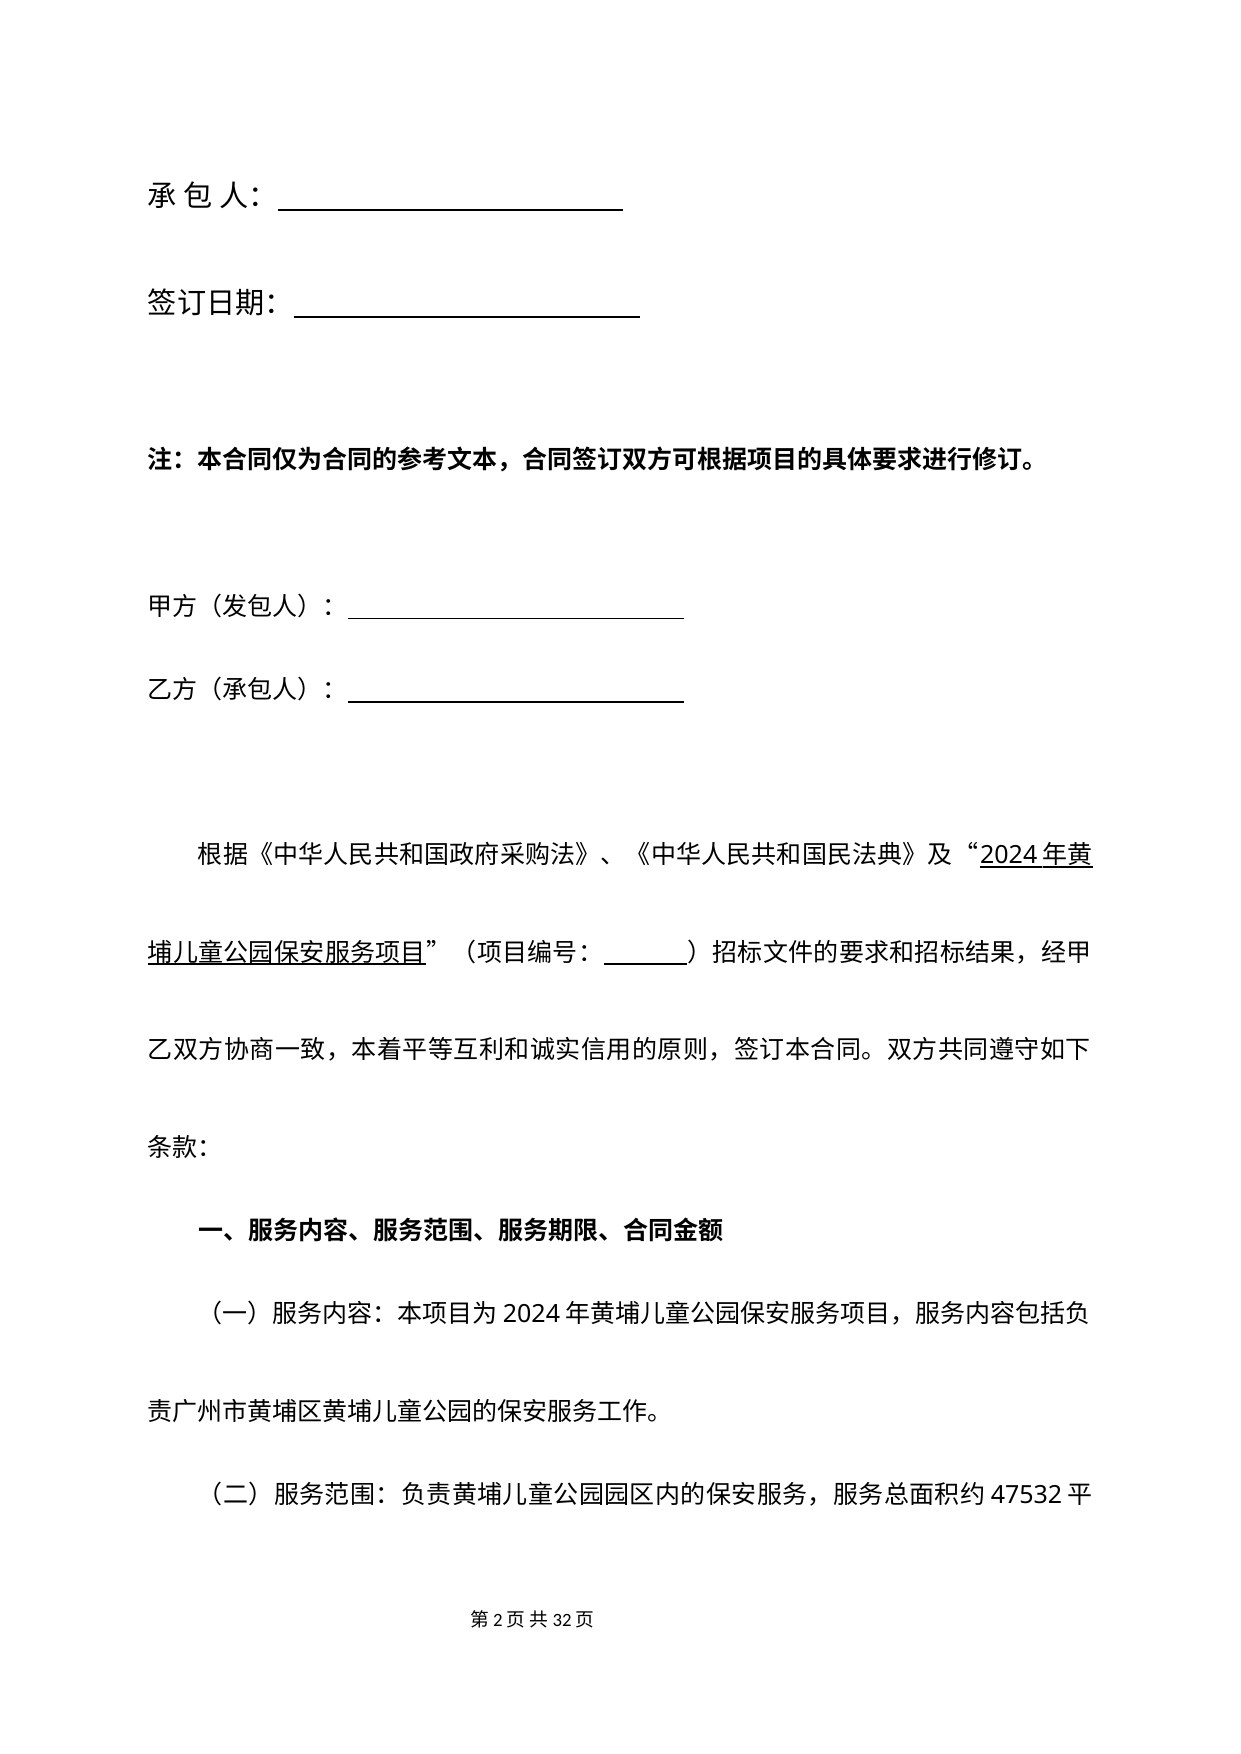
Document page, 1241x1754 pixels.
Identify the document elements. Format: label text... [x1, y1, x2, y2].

text 根据《中华人民共和国政府采购法》、《中华人民共和国民法典》及“2024年黄埔儿童公园保安服务项目”（项目编号： ）招标文件的要求和招标结果，经甲乙双方协商一致，本着平等互利和诚实信用的原则，签订本合同。双方共同遵守如下条款： [148, 820, 1093, 1178]
text 一、服务内容、服务范围、服务期限、合同金额 [148, 1196, 1093, 1261]
text 乙方（承包人）： [148, 655, 1093, 720]
text （一）服务内容：本项目为2024年黄埔儿童公园保安服务项目，服务内容包括负责广州市黄埔区黄埔儿童公园的保安服务工作。 [148, 1279, 1093, 1442]
text 甲方（发包人）： [148, 572, 1093, 637]
text 承 包 人： [148, 161, 1093, 226]
text 注：本合同仅为合同的参考文本，合同签订双方可根据项目的具体要求进行修订。 [148, 425, 1093, 490]
text 签订日期： [148, 268, 1093, 333]
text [148, 1460, 1093, 1525]
